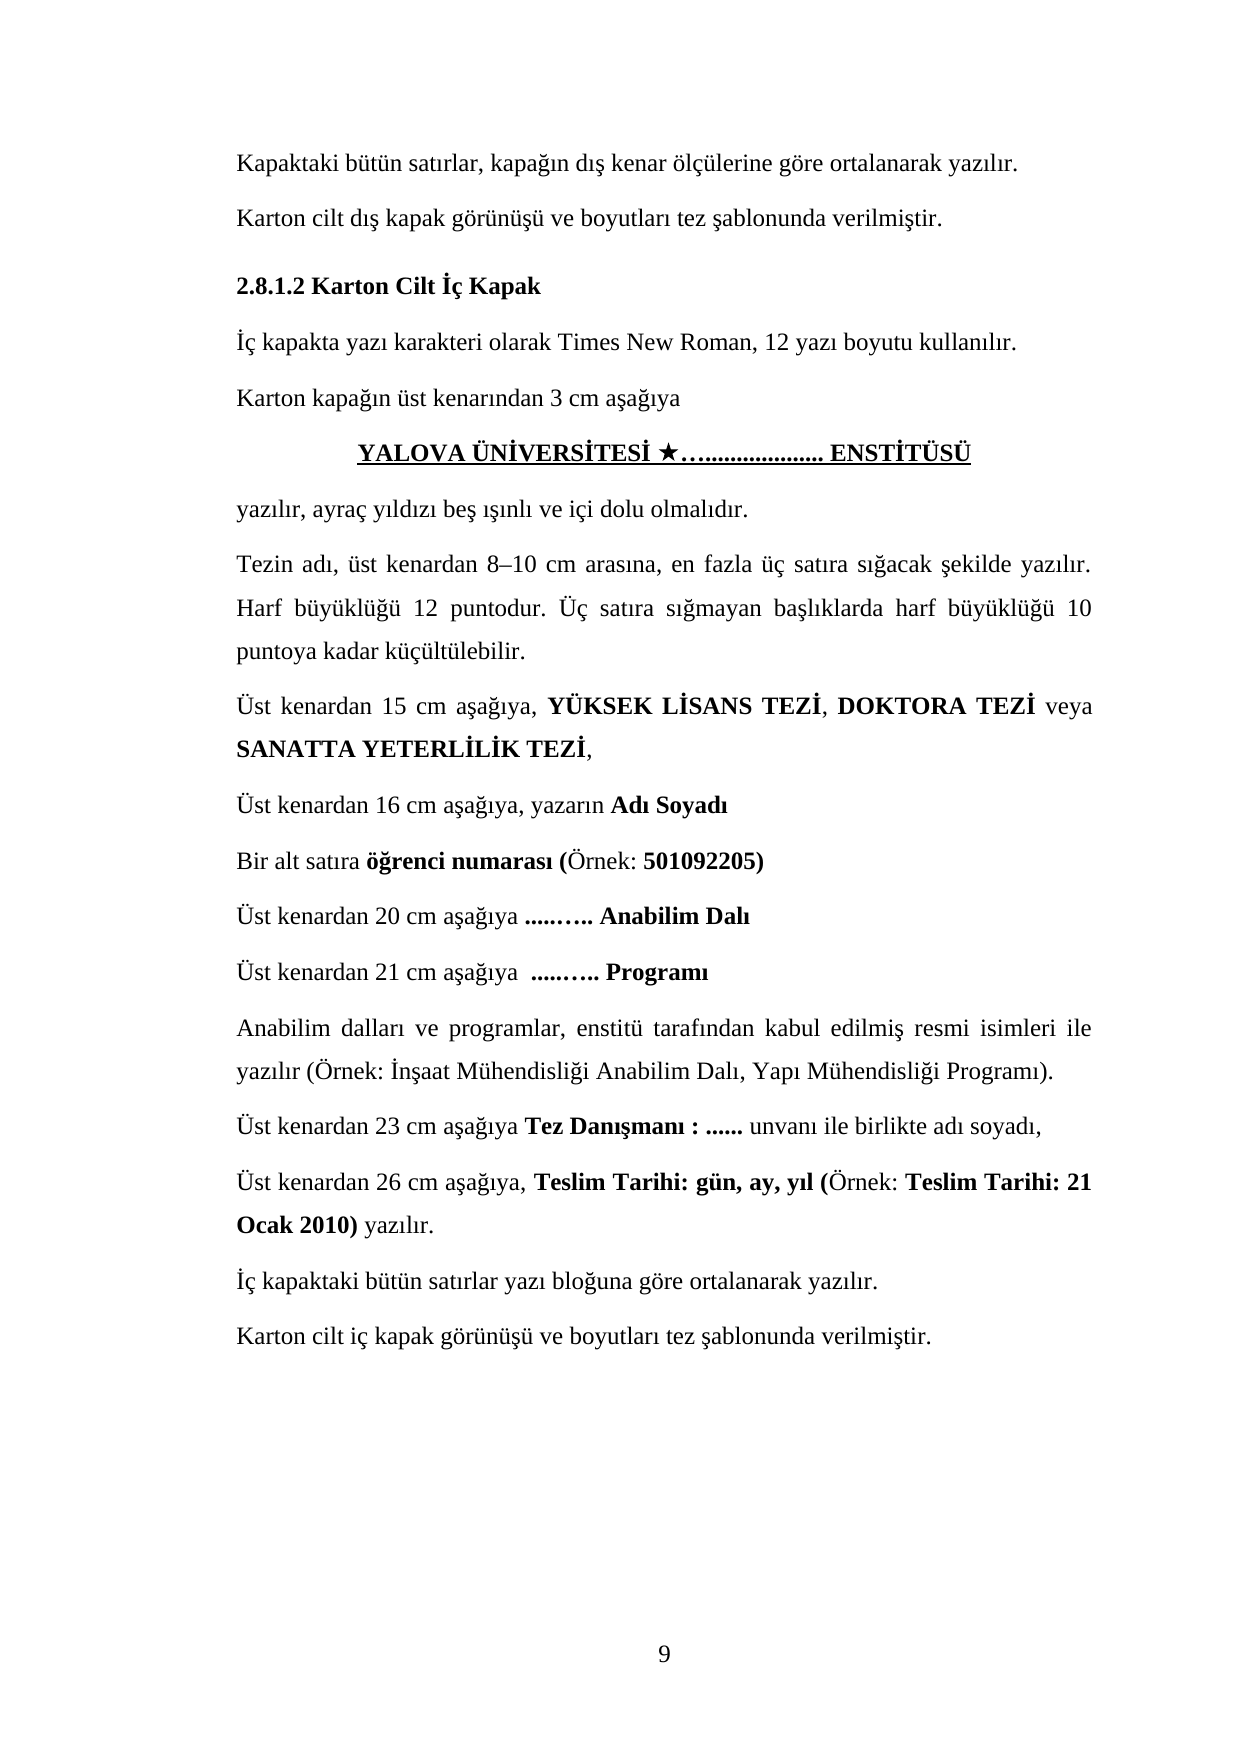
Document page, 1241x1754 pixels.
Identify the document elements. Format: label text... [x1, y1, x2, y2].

text Üst kenardan 21 cm aşağıya .....….. Programı [236, 957, 1092, 986]
subtitle Karton Cilt İç Kapak [236, 271, 1092, 300]
text Üst kenardan 16 cm aşağıya, yazarın Adı Soyadı [236, 790, 1092, 819]
text İç kapakta yazı karakteri olarak Times New Roman, 12 yazı boyutu kullanılır. [236, 327, 1092, 356]
text Karton cilt dış kapak görünüşü ve boyutları tez şablonunda verilmiştir. [236, 203, 1092, 232]
text YALOVA ÜNİVERSİTESİ …................... ENSTİTÜSÜ [236, 438, 1092, 467]
text Üst kenardan 26 cm aşağıya, Teslim Tarihi: gün, ay, yıl (Örnek: Teslim Tarihi: 21 Ocak 2010) yazılır. [236, 1167, 1092, 1239]
text İç kapaktaki bütün satırlar yazı bloğuna göre ortalanarak yazılır. [236, 1266, 1092, 1294]
text Üst kenardan 23 cm aşağıya Tez Danışmanı : ...... unvanı ile birlikte adı soyadı, [236, 1111, 1092, 1140]
text Bir alt satıra öğrenci numarası (Örnek: 501092205) [236, 846, 1092, 874]
text Karton cilt iç kapak görünüşü ve boyutları tez şablonunda verilmiştir. [236, 1321, 1092, 1350]
text Üst kenardan 20 cm aşağıya .....….. Anabilim Dalı [236, 901, 1092, 930]
text Anabilim dalları ve programlar, enstitü tarafından kabul edilmiş resmi isimleri ile yazılır (Örnek: İnşaat Mühendisliği Anabilim Dalı, Yapı Mühendisliği Programı). [236, 1013, 1092, 1084]
text Üst kenardan 15 cm aşağıya, YÜKSEK LİSANS TEZİ, DOKTORA TEZİ veya SANATTA YETERLİLİK TEZİ, [236, 691, 1092, 763]
text Karton kapağın üst kenarından 3 cm aşağıya [236, 383, 1092, 411]
text Kapaktaki bütün satırlar, kapağın dış kenar ölçülerine göre ortalanarak yazılır. [236, 148, 1092, 176]
text Tezin adı, üst kenardan 8–10 cm arasına, en fazla üç satıra sığacak şekilde yazılır. Harf büyüklüğü 12 puntodur. Üç satıra sığmayan başlıklarda harf büyüklüğü 10 puntoya kadar küçültülebilir. [236, 549, 1092, 664]
text yazılır, ayraç yıldızı beş ışınlı ve içi dolu olmalıdır. [236, 494, 1092, 523]
